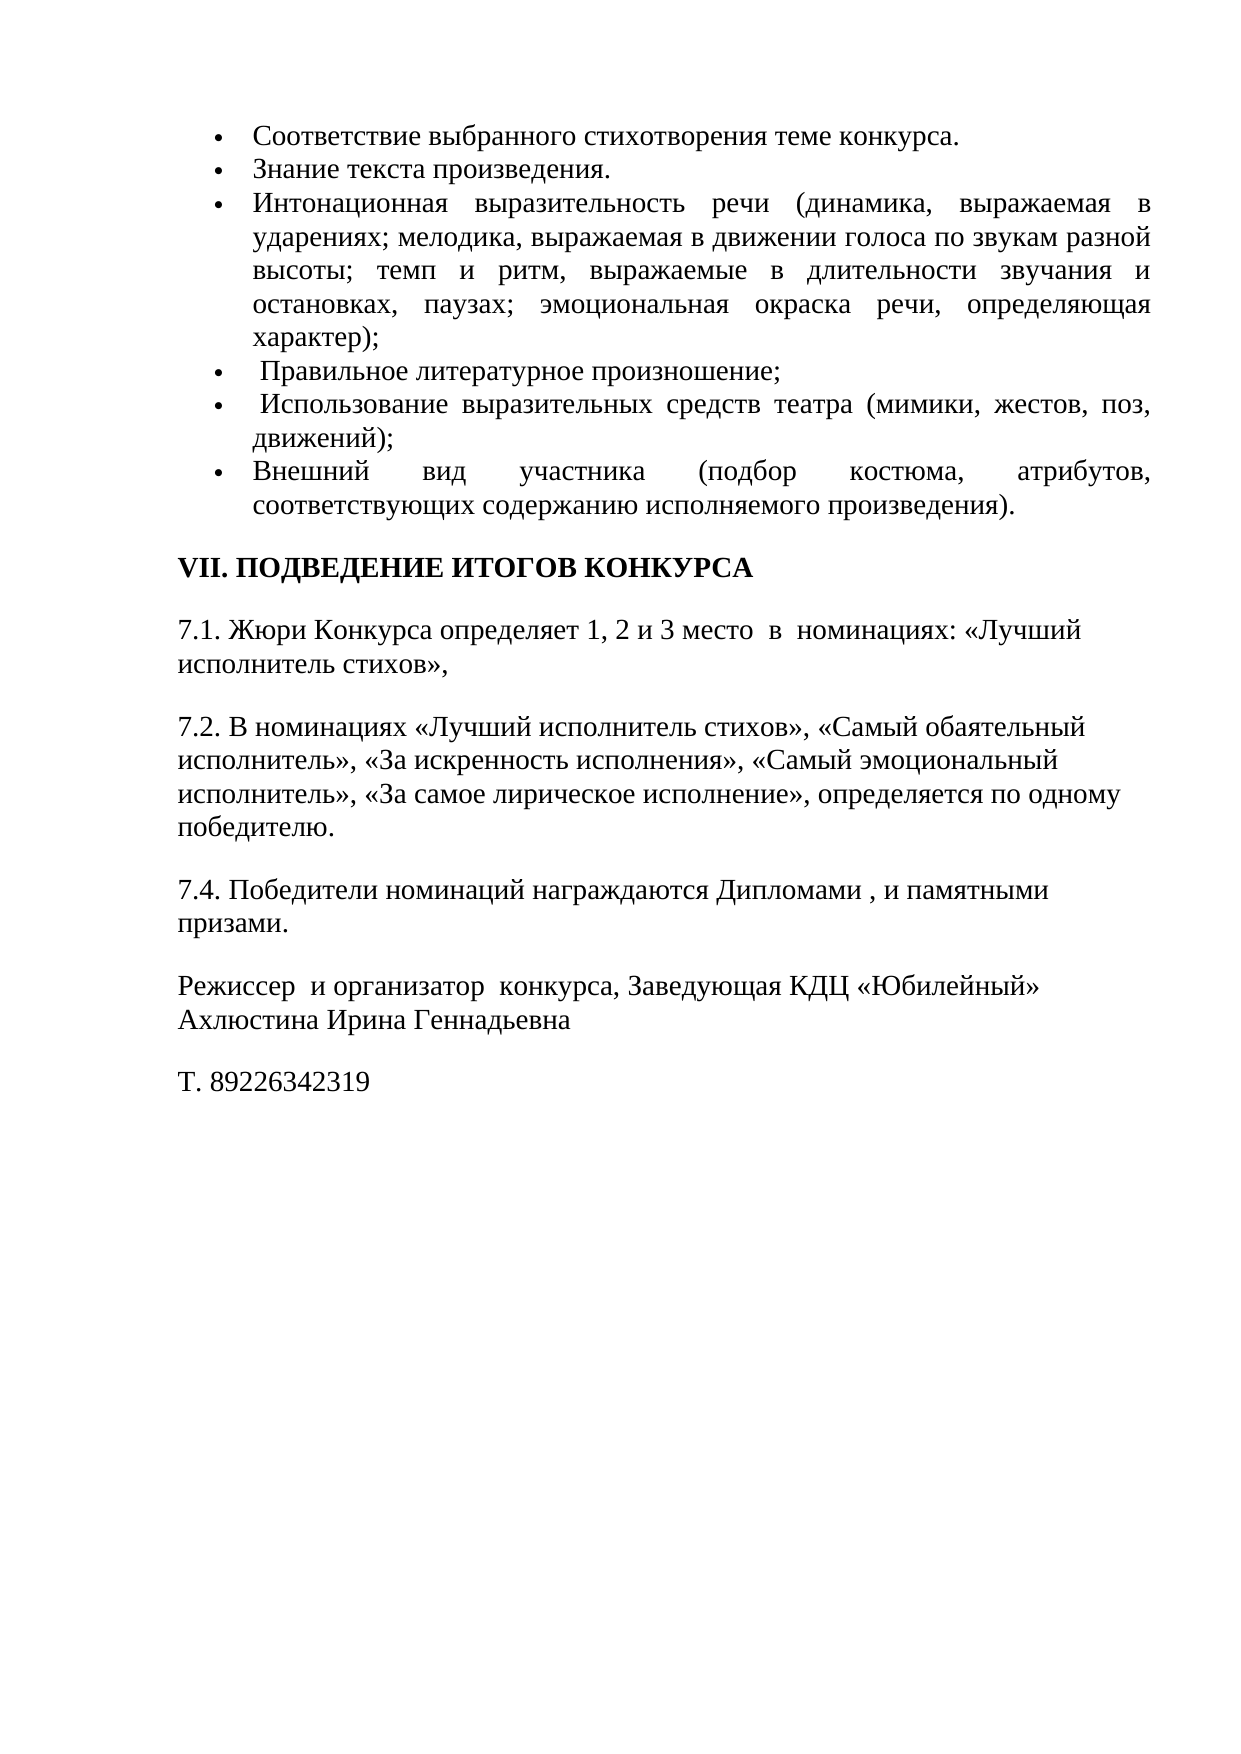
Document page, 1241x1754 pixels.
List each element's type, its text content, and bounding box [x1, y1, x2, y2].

text 7.4. Победители номинаций награждаются Дипломами , и памятными призами. [177, 872, 1152, 939]
list Интонационная выразительность речи (динамика, выражаемая в ударениях; мелодика, выражаемая в движении голоса по звукам разной высоты; темп и ритм, выражаемые в длительности звучания и остановках, паузах; эмоциональная окраска речи, определяющая характер); [215, 185, 1152, 353]
list Правильное литературное произношение; [215, 353, 1152, 386]
list Внешний вид участника (подбор костюма, атрибутов, соответствующих содержанию исполняемого произведения). [215, 453, 1152, 521]
text 7.2. В номинациях «Лучший исполнитель стихов», «Самый обаятельный исполнитель», «За искренность исполнения», «Самый эмоциональный исполнитель», «За самое лирическое исполнение», определяется по одному победителю. [177, 709, 1152, 843]
text Т. 89226342319 [177, 1064, 1152, 1098]
text 7.1. Жюри Конкурса определяет 1, 2 и 3 место в номинациях: «Лучший исполнитель стихов», [177, 612, 1152, 679]
text VII. ПОДВЕДЕНИЕ ИТОГОВ КОНКУРСА [177, 550, 1152, 583]
list Использование выразительных средств театра (мимики, жестов, поз, движений); [215, 386, 1152, 453]
list Соответствие выбранного стихотворения теме конкурса. [215, 118, 1152, 152]
text Режиссер и организатор конкурса, Заведующая КДЦ «Юбилейный» Ахлюстина Ирина Геннадьевна [177, 968, 1152, 1035]
list Знание текста произведения. [215, 152, 1152, 185]
